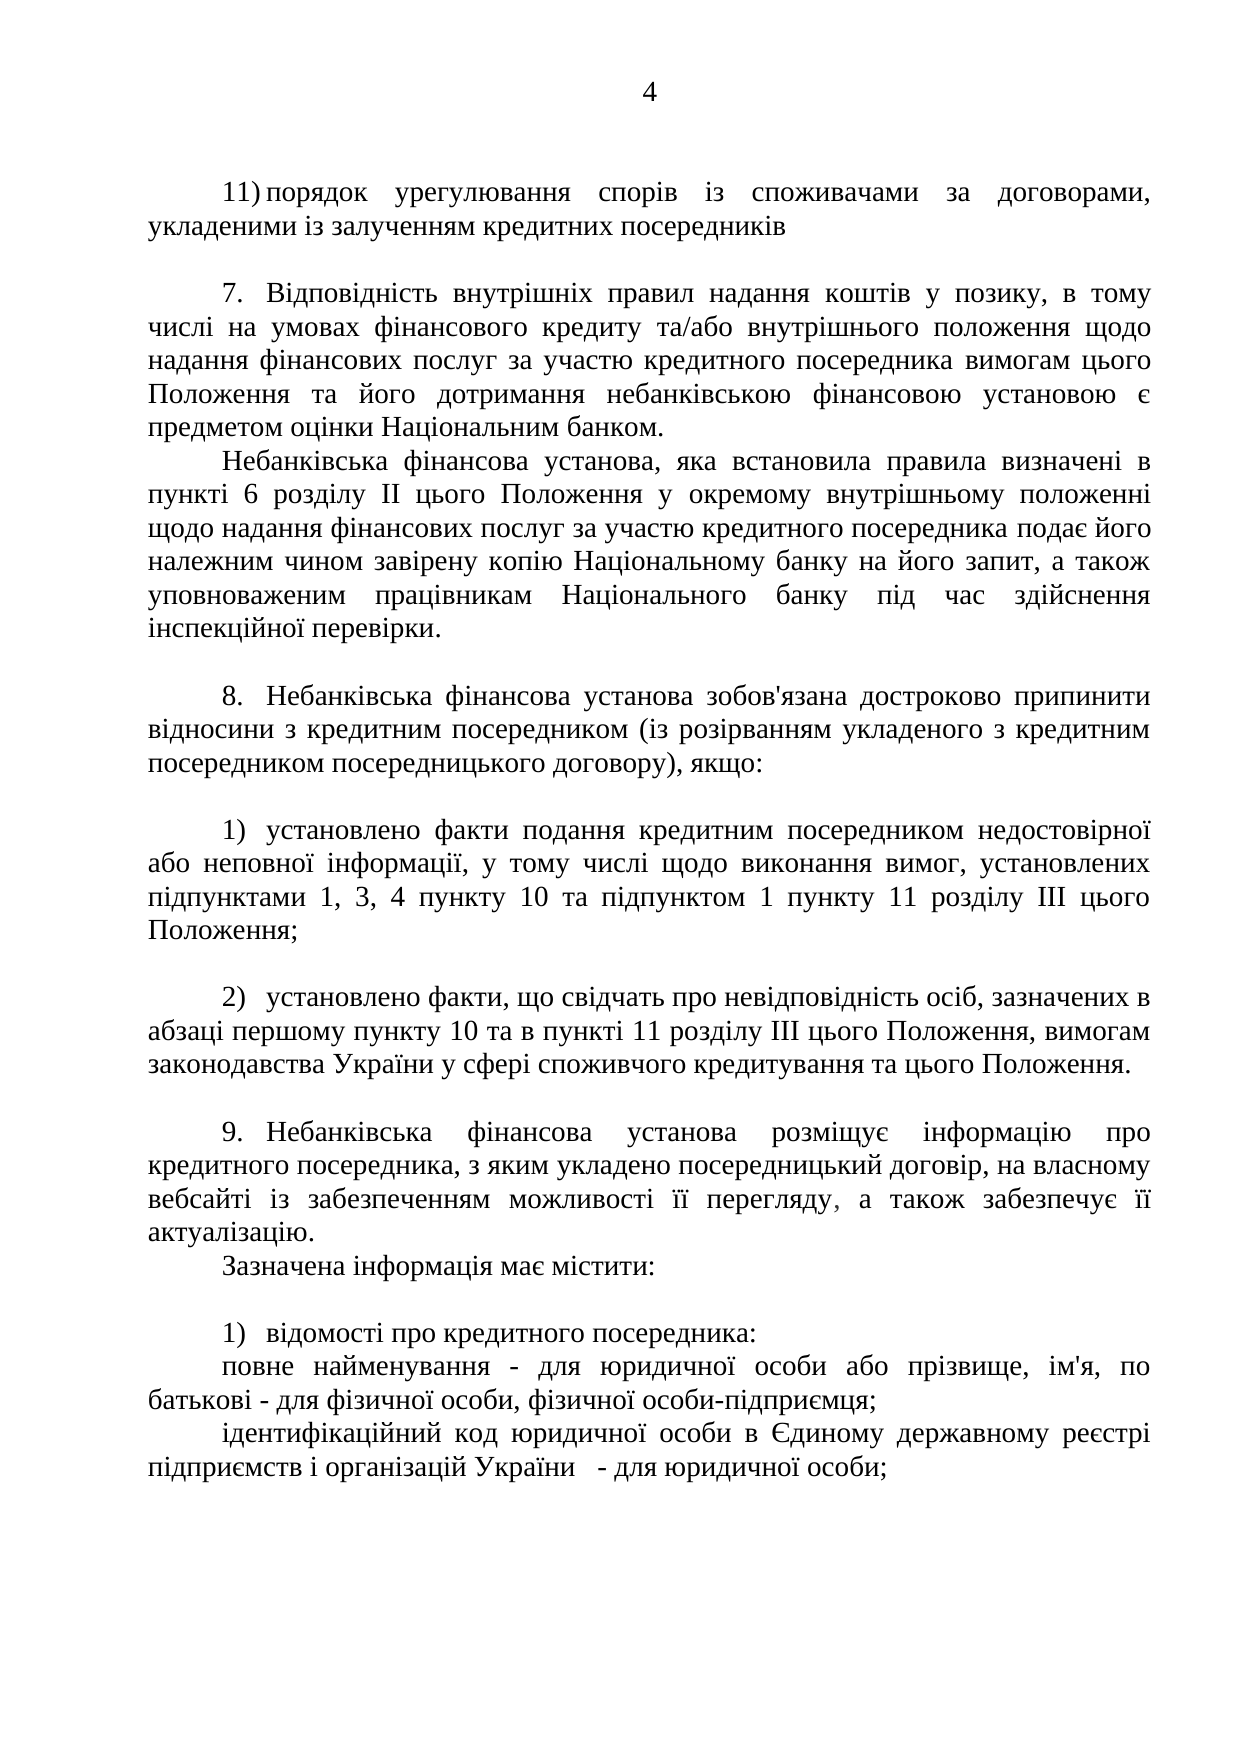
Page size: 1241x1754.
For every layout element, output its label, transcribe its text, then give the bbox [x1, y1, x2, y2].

list ідентифікаційний код юридичної особи в Єдиному державному реєстрі підприємств і організацій України - для юридичної особи; [148, 1416, 1152, 1483]
text Небанківська фінансова установа, яка встановила правила визначені в пункті 6 розділу ІІ цього Положення у окремому внутрішньому положенні щодо надання фінансових послуг за участю кредитного посередника подає його належним чином завірену копію Національному банку на його запит, а також уповноваженим працівникам Національного банку під час здійснення інспекційної перевірки. [148, 443, 1152, 644]
list Небанківська фінансова установа зобов'язана достроково припинити відносини з кредитним посередником (із розірванням укладеного з кредитним посередником посередницького договору), якщо: [148, 678, 1152, 778]
list Небанківська фінансова установа розміщує інформацію про кредитного посередника, з яким укладено посередницький договір, на власному вебсайті із забезпеченням можливості її перегляду, а також забезпечує її актуалізацію. [148, 1114, 1152, 1248]
list порядок урегулювання спорів із споживачами за договорами, укладеними із залученням кредитних посередників [148, 174, 1152, 242]
list відомості про кредитного посередника: [148, 1315, 1152, 1348]
list установлено факти подання кредитним посередником недостовірної або неповної інформації, у тому числі щодо виконання вимог, установлених підпунктами 1, 3, 4 пункту 10 та підпунктом 1 пункту 11 розділу III цього Положення; [148, 812, 1152, 946]
list установлено факти, що свідчать про невідповідність осіб, зазначених в абзаці першому пункту 10 та в пункті 11 розділу III цього Положення, вимогам законодавства України у сфері споживчого кредитування та цього Положення. [148, 979, 1152, 1080]
list Зазначена інформація має містити: [148, 1248, 1152, 1281]
list повне найменування - для юридичної особи або прізвище, ім'я, по батькові - для фізичної особи, фізичної особи-підприємця; [148, 1348, 1152, 1416]
list Відповідність внутрішніх правил надання коштів у позику, в тому числі на умовах фінансового кредиту та/або внутрішнього положення щодо надання фінансових послуг за участю кредитного посередника вимогам цього Положення та його дотримання небанківською фінансовою установою є предметом оцінки Національним банком. [148, 275, 1152, 443]
